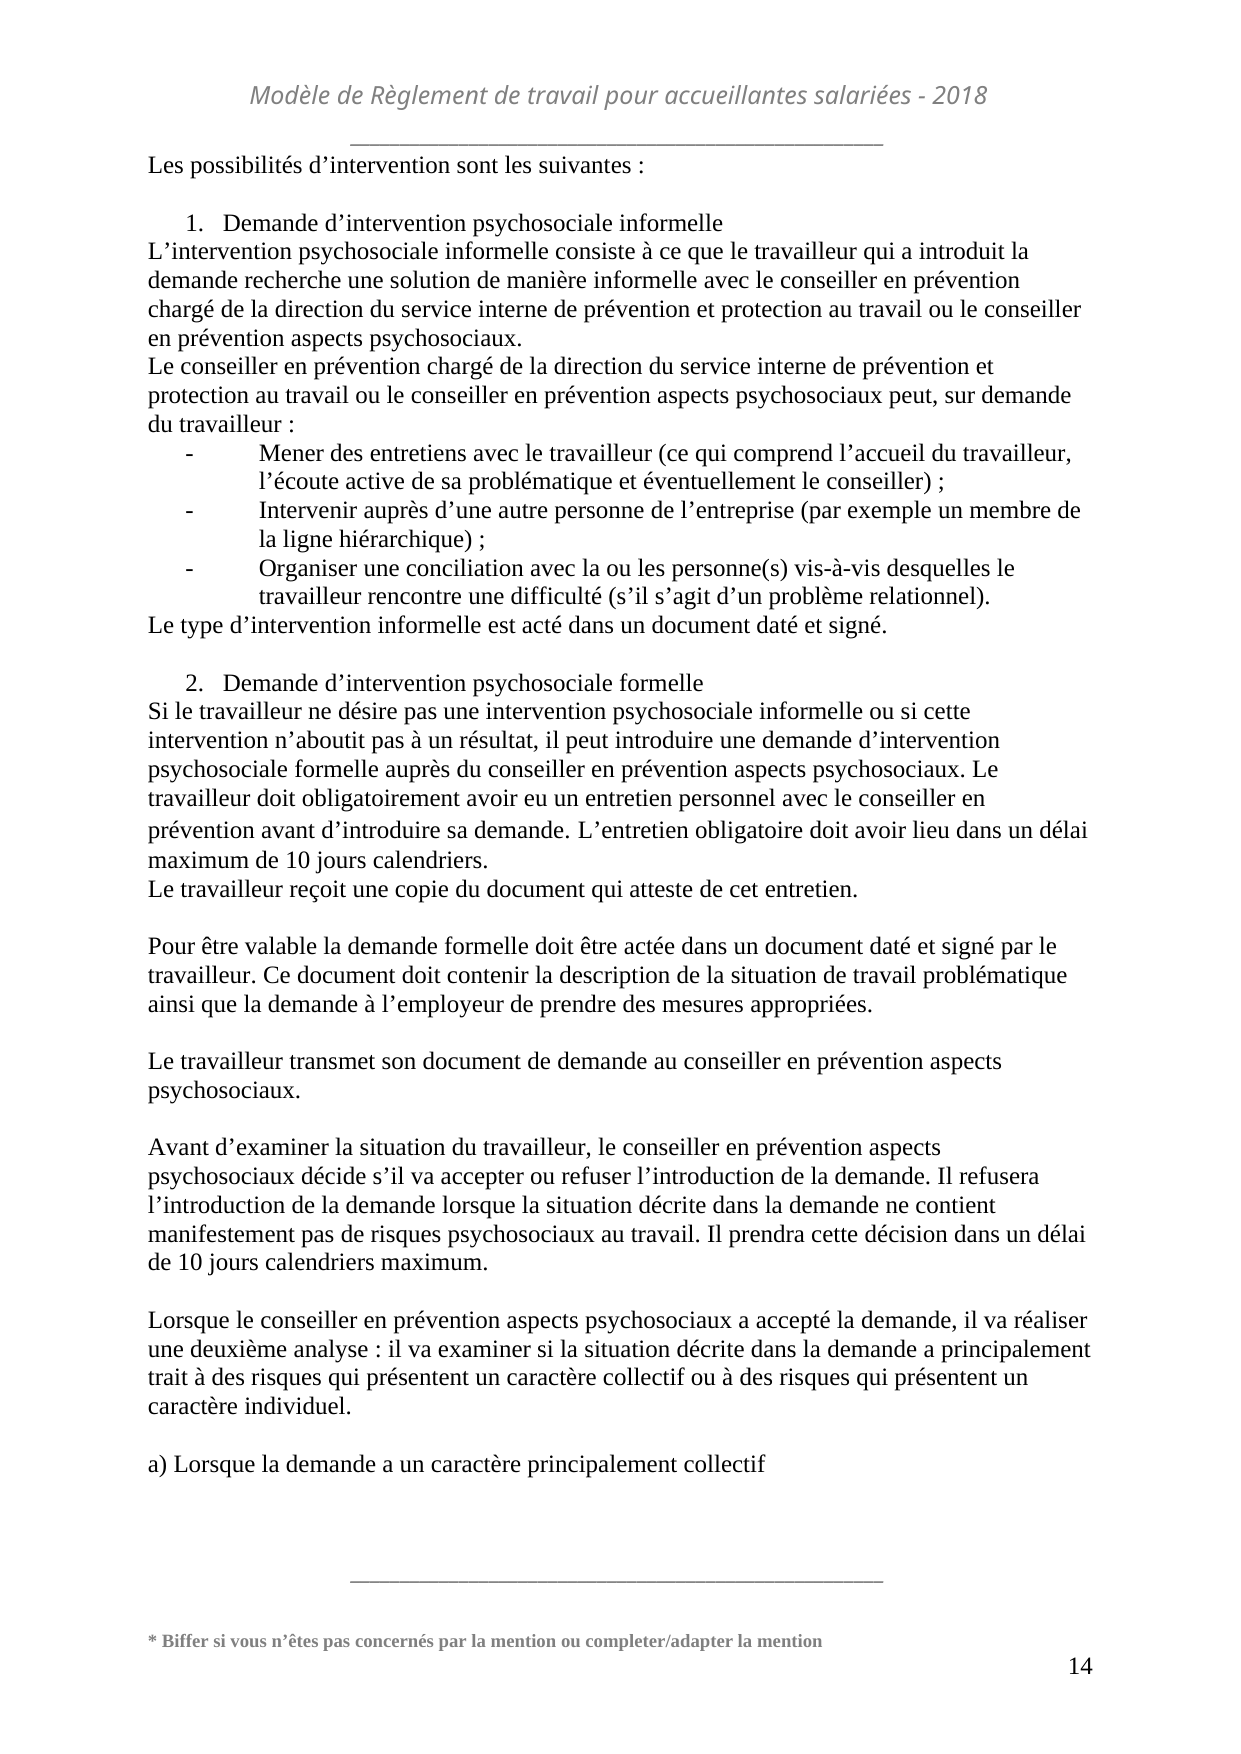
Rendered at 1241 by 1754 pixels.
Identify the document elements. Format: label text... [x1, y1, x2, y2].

text a) Lorsque la demande a un caractère principalement collectif [148, 1449, 1093, 1477]
list Intervenir auprès d’une autre personne de l’entreprise (par exemple un membre de la ligne hiérarchique) ; [185, 495, 1093, 553]
list Mener des entretiens avec le travailleur (ce qui comprend l’accueil du travailleur, l’écoute active de sa problématique et éventuellement le conseiller) ; [185, 438, 1093, 495]
text L’intervention psychosociale informelle consiste à ce que le travailleur qui a introduit la demande recherche une solution de manière informelle avec le conseiller en prévention chargé de la direction du service interne de prévention et protection au travail ou le conseiller en prévention aspects psychosociaux. [148, 236, 1093, 351]
text Avant d’examiner la situation du travailleur, le conseiller en prévention aspects psychosociaux décide s’il va accepter ou refuser l’introduction de la demande. Il refusera l’introduction de la demande lorsque la situation décrite dans la demande ne contient manifestement pas de risques psychosociaux au travail. Il prendra cette décision dans un délai de 10 jours calendriers maximum. [148, 1132, 1093, 1276]
text Lorsque le conseiller en prévention aspects psychosociaux a accepté la demande, il va réaliser une deuxième analyse : il va examiner si la situation décrite dans la demande a principalement trait à des risques qui présentent un caractère collectif ou à des risques qui présentent un caractère individuel. [148, 1305, 1093, 1420]
text Le travailleur transmet son document de demande au conseiller en prévention aspects psychosociaux. [148, 1046, 1093, 1104]
list Organiser une conciliation avec la ou les personne(s) vis-à-vis desquelles le travailleur rencontre une difficulté (s’il s’agit d’un problème relationnel). [185, 553, 1093, 610]
text Le type d’intervention informelle est acté dans un document daté et signé. [148, 610, 1093, 639]
text Les possibilités d’intervention sont les suivantes : [148, 150, 1093, 179]
text Pour être valable la demande formelle doit être actée dans un document daté et signé par le travailleur. Ce document doit contenir la description de la situation de travail problématique ainsi que la demande à l’employeur de prendre des mesures appropriées. [148, 931, 1093, 1017]
text Le travailleur reçoit une copie du document qui atteste de cet entretien. [148, 874, 1093, 902]
text Si le travailleur ne désire pas une intervention psychosociale informelle ou si cette intervention n’aboutit pas à un résultat, il peut introduire une demande d’intervention psychosociale formelle auprès du conseiller en prévention aspects psychosociaux. Le travailleur doit obligatoirement avoir eu un entretien personnel avec le conseiller en prévention avant d’introduire sa demande. L’entretien obligatoire doit avoir lieu dans un délai maximum de 10 jours calendriers. [148, 696, 1093, 874]
list Demande d’intervention psychosociale formelle [185, 668, 1093, 696]
list Demande d’intervention psychosociale informelle [185, 208, 1093, 236]
text Le conseiller en prévention chargé de la direction du service interne de prévention et protection au travail ou le conseiller en prévention aspects psychosociaux peut, sur demande du travailleur : [148, 351, 1093, 438]
